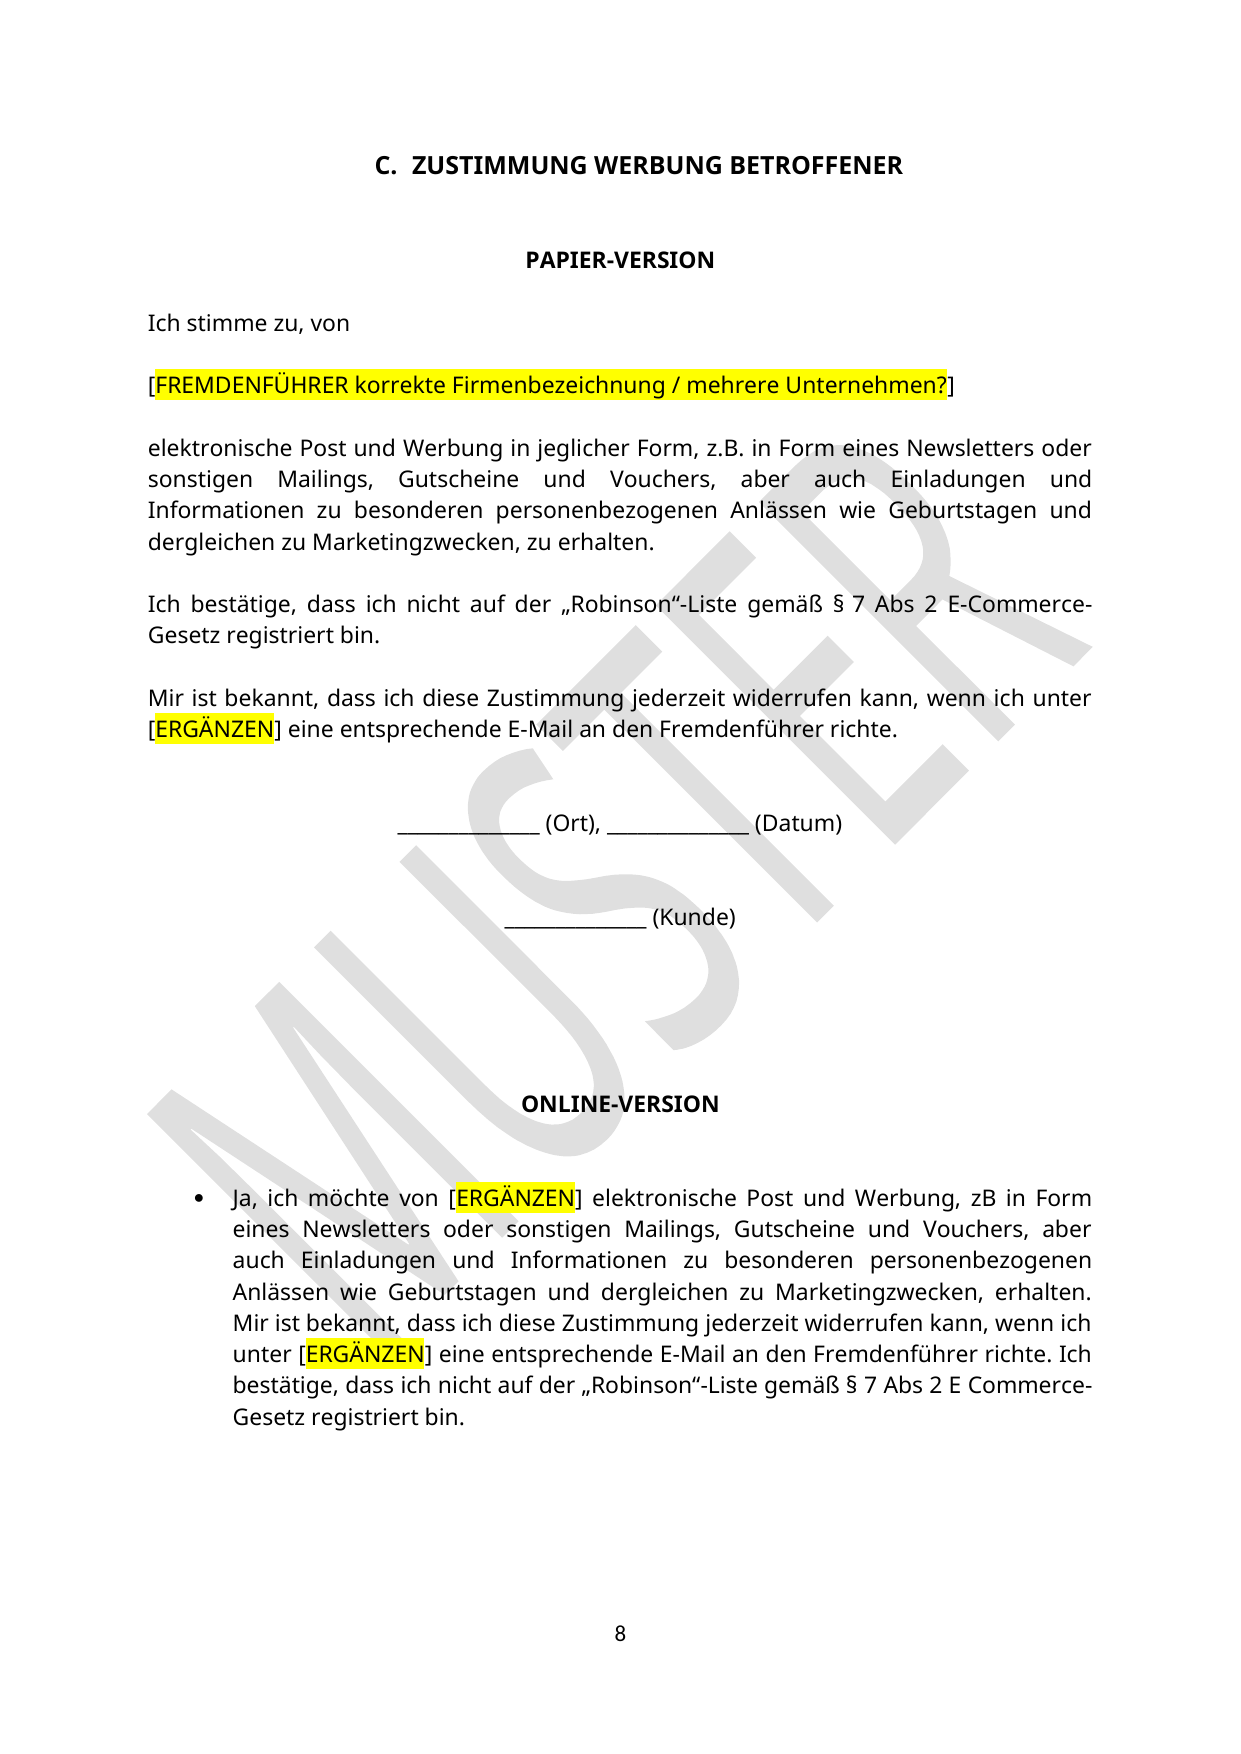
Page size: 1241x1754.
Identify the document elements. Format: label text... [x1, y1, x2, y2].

text PAPIER-VERSION [148, 244, 1093, 275]
text elektronische Post und Werbung in jeglicher Form, z.B. in Form eines Newsletters oder sonstigen Mailings, Gutscheine und Vouchers, aber auch Einladungen und Informationen zu besonderen personenbezogenen Anlässen wie Geburtstagen und dergleichen zu Marketingzwecken, zu erhalten. [148, 432, 1093, 557]
text ______________ (Ort), ______________ (Datum) [148, 807, 1093, 838]
text Ich stimme zu, von [148, 307, 1093, 338]
list Ja, ich möchte von [ERGÄNZEN] elektronische Post und Werbung, zB in Form eines Newsletters oder sonstigen Mailings, Gutscheine und Vouchers, aber auch Einladungen und Informationen zu besonderen personenbezogenen Anlässen wie Geburtstagen und dergleichen zu Marketingzwecken, erhalten. Mir ist bekannt, dass ich diese Zustimmung jederzeit widerrufen kann, wenn ich unter [ERGÄNZEN] eine entsprechende E-Mail an den Fremdenführer richte. Ich bestätige, dass ich nicht auf der „Robinson“-Liste gemäß § 7 Abs 2 E Commerce-Gesetz registriert bin. [195, 1182, 1093, 1432]
text [FREMDENFÜHRER korrekte Firmenbezeichnung / mehrere Unternehmen?] [947, 369, 1093, 400]
text ONLINE-VERSION [148, 1088, 1093, 1119]
list ZUSTIMMUNG WERBUNG BETROFFENER [185, 148, 1093, 182]
text Mir ist bekannt, dass ich diese Zustimmung jederzeit widerrufen kann, wenn ich unter [ERGÄNZEN] eine entsprechende E-Mail an den Fremdenführer richte. [148, 682, 1093, 744]
text ______________ (Kunde) [148, 900, 1093, 932]
text Ich bestätige, dass ich nicht auf der „Robinson“-Liste gemäß § 7 Abs 2 E-Commerce-Gesetz registriert bin. [148, 588, 1093, 650]
